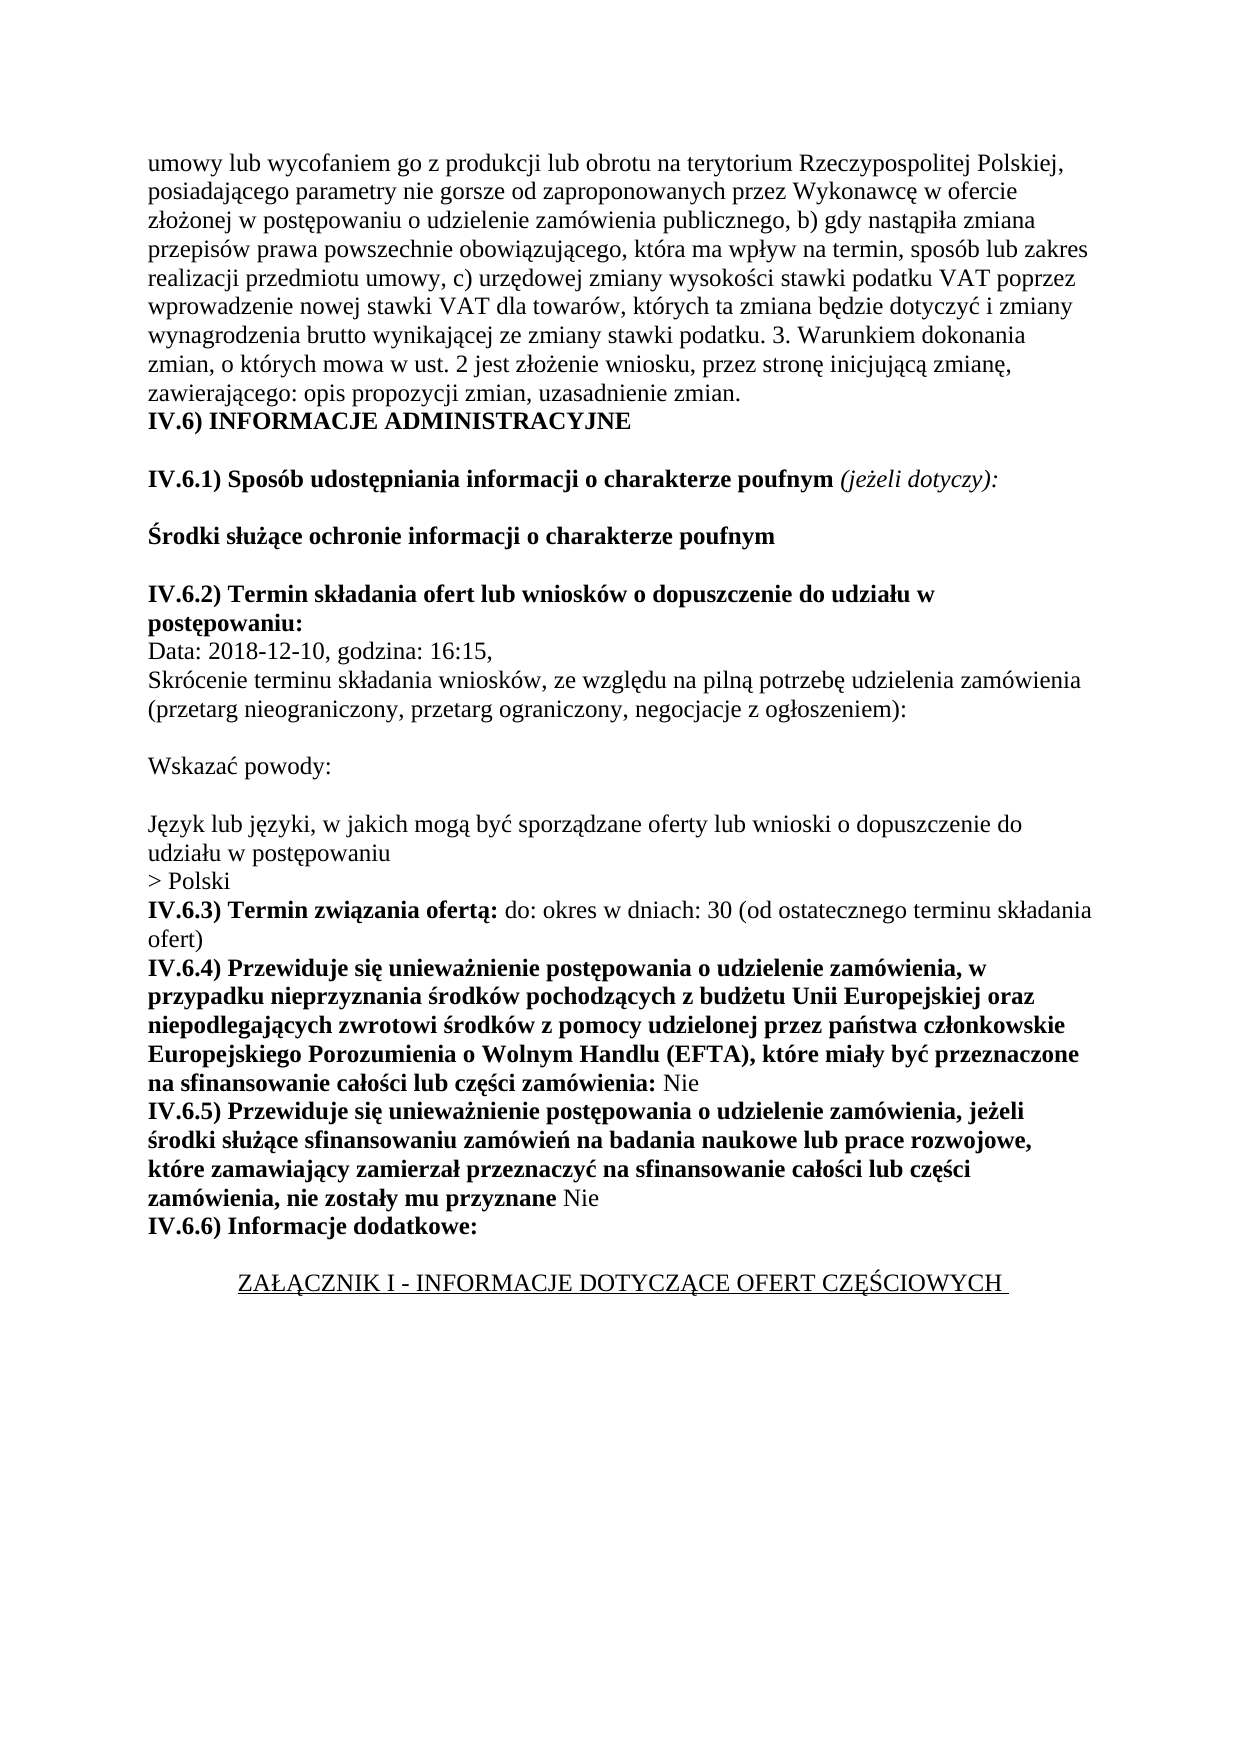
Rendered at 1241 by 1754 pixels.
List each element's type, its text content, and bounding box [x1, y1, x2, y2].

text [148, 148, 1093, 1268]
text ZAŁĄCZNIK I - INFORMACJE DOTYCZĄCE OFERT CZĘŚCIOWYCH [148, 1268, 1093, 1297]
